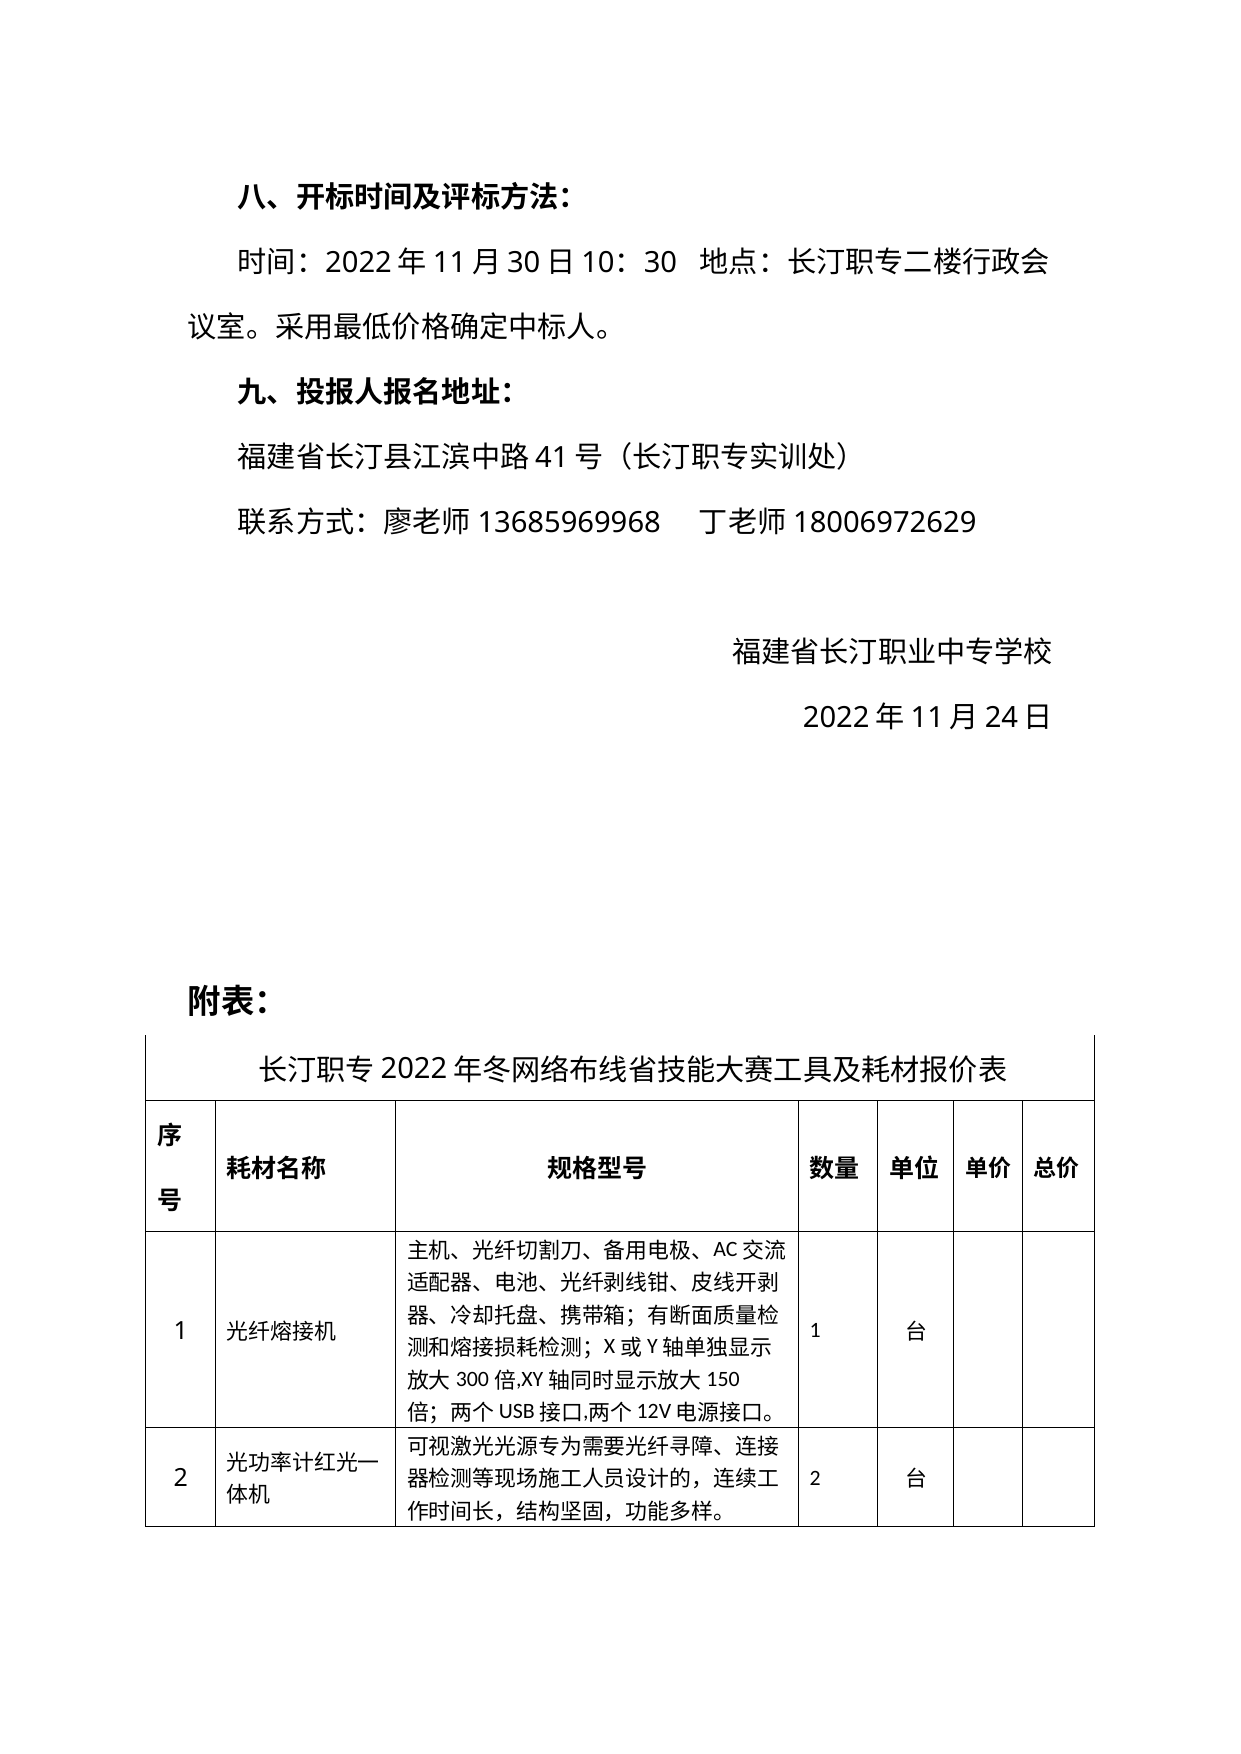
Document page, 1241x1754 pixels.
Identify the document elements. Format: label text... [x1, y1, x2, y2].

table_cell 序号 [146, 1101, 215, 1231]
table_cell 光功率计红光一体机 [216, 1428, 395, 1526]
table_cell 台 [878, 1232, 953, 1427]
table_cell [1023, 1428, 1094, 1526]
table_cell [954, 1232, 1022, 1427]
table_cell 2 [146, 1428, 215, 1526]
table_cell 1 [146, 1232, 215, 1427]
text 福建省长汀县江滨中路41号（长汀职专实训处） [187, 422, 1053, 487]
text 时间：2022年11月30日10：30 地点：长汀职专二楼行政会议室。采用最低价格确定中标人。 [187, 227, 1053, 357]
table_header 长汀职专2022年冬网络布线省技能大赛工具及耗材报价表 [146, 1035, 1094, 1100]
table_cell 可视激光光源专为需要光纤寻障、连接器检测等现场施工人员设计的，连续工作时间长，结构坚固，功能多样。 [396, 1428, 798, 1526]
table_cell 台 [878, 1428, 953, 1526]
text 联系方式：廖老师 13685969968 丁老师 18006972629 [237, 487, 1053, 552]
text 福建省长汀职业中专学校 [187, 617, 1053, 682]
text 2022年11月24日 [187, 682, 1053, 747]
table_cell 耗材名称 [216, 1101, 395, 1231]
table_cell 单价 [954, 1101, 1022, 1231]
table_cell 数量 [799, 1101, 877, 1231]
table_cell 主机、光纤切割刀、备用电极、AC 交流适配器、电池、光纤剥线钳、皮线开剥器、冷却托盘、携带箱；有断面质量检测和熔接损耗检测；X 或 Y 轴单独显示放大 300 倍,XY 轴同时显示放大 150 倍；两个USB接口,两个12V电源接口。 [396, 1232, 798, 1427]
text 九、投报人报名地址： [187, 357, 1053, 422]
table_cell 2 [799, 1428, 877, 1526]
table_cell [1023, 1232, 1094, 1427]
table_cell 单位 [878, 1101, 953, 1231]
table_cell 1 [799, 1232, 877, 1427]
table_cell 总价 [1023, 1101, 1094, 1231]
table_cell 规格型号 [396, 1101, 798, 1231]
table_cell 光纤熔接机 [216, 1232, 395, 1427]
text 附表： [187, 967, 1053, 1032]
text 八、开标时间及评标方法： [187, 162, 1053, 227]
table_cell [954, 1428, 1022, 1526]
